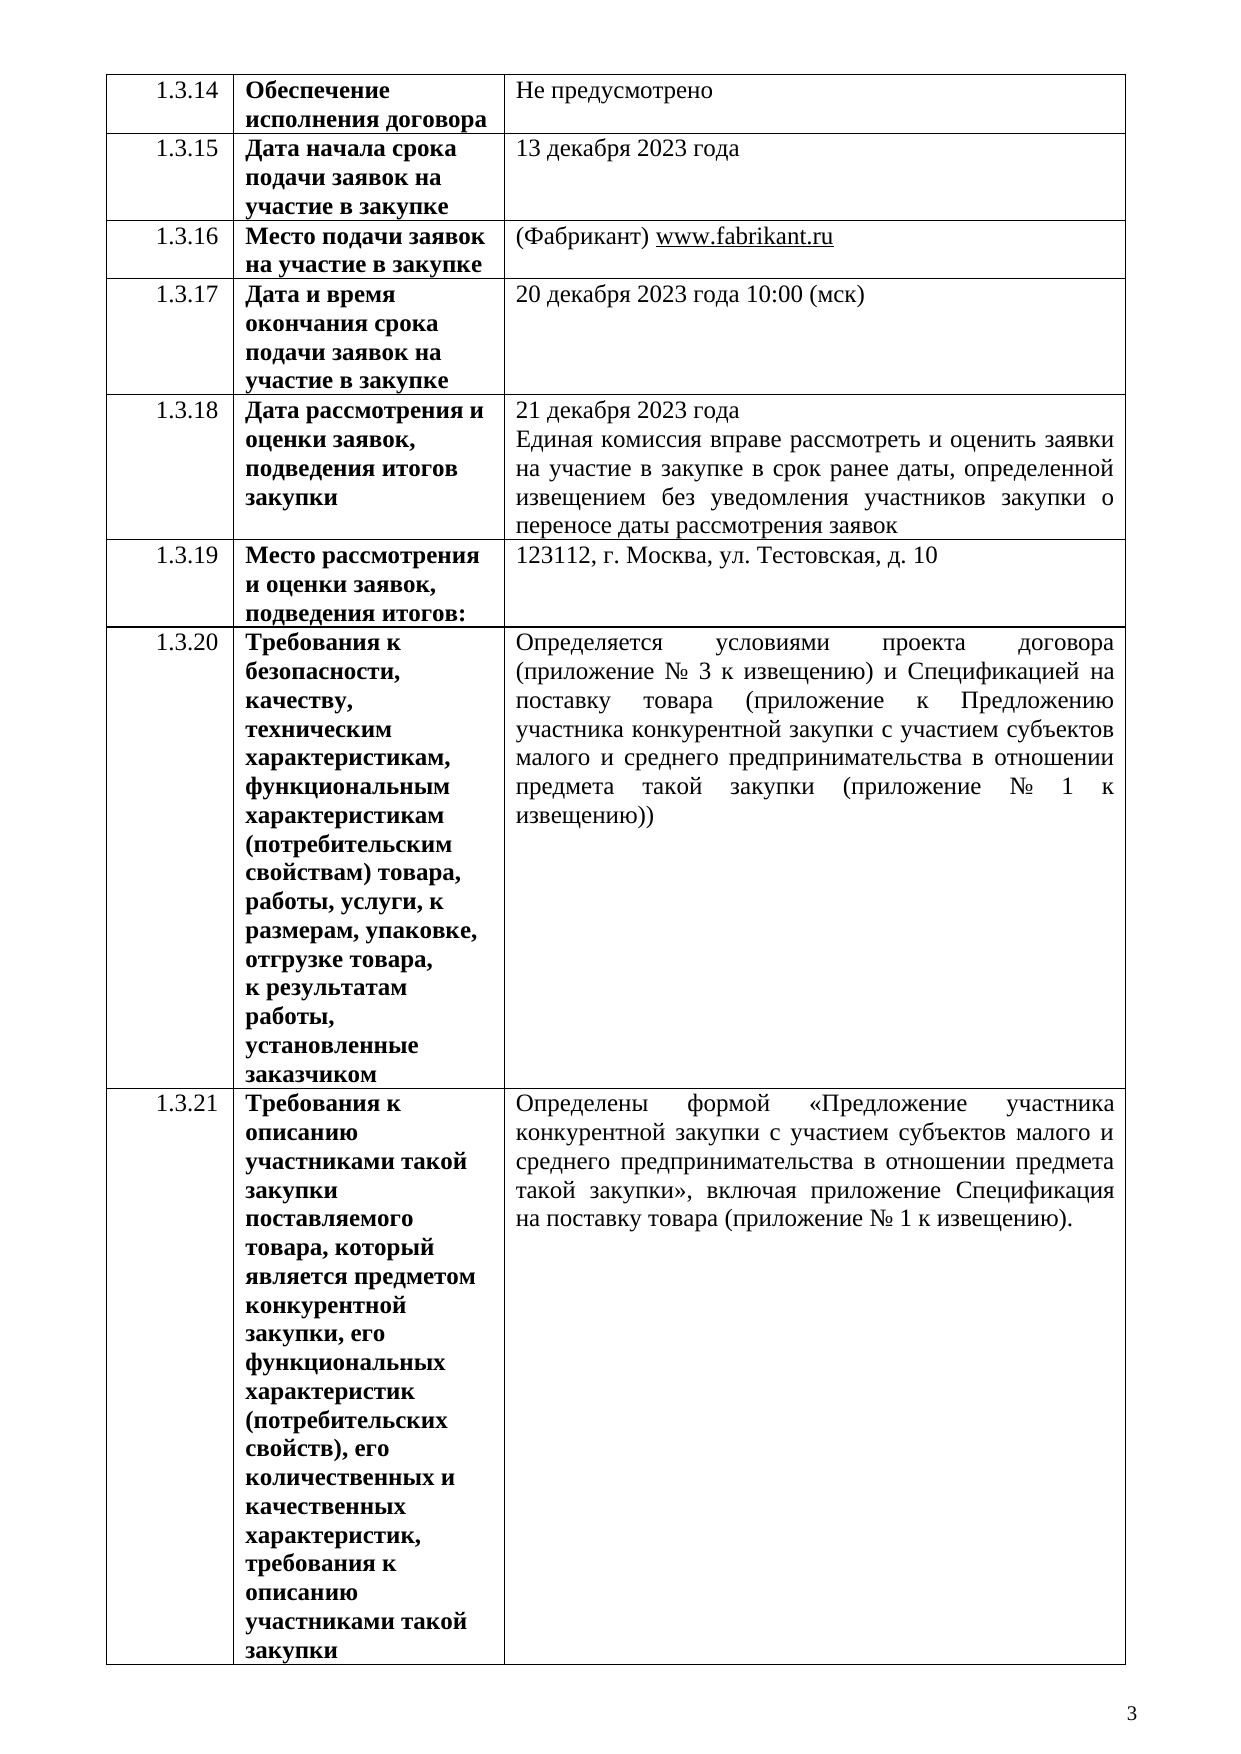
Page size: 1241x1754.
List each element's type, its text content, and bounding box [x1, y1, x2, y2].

table_cell [107, 540, 233, 626]
table_cell Не предусмотрено [505, 75, 1125, 132]
table_cell [107, 134, 233, 220]
table_cell Дата начала срока подачи заявок на участие в закупке [234, 134, 504, 220]
table_cell [107, 75, 233, 132]
table_cell [107, 279, 233, 394]
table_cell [234, 1089, 504, 1663]
table_cell Определяется условиями проекта договора (приложение № 3 к извещению) и Спецификацией на поставку товара (приложение к Предложению участника конкурентной закупки с участием субъектов малого и среднего предпринимательства в отношении предмета такой закупки (приложение № 1 к извещению)) [505, 628, 1125, 1087]
table_cell Дата рассмотрения и оценки заявок, подведения итогов закупки [234, 395, 504, 539]
table_cell [107, 628, 233, 1087]
table_cell [107, 395, 233, 539]
table_cell Дата и время окончания срока подачи заявок на участие в закупке [234, 279, 504, 394]
table_cell Место подачи заявок на участие в закупке [234, 221, 504, 278]
table_cell (Фабрикант) www.fabrikant.ru [505, 221, 1125, 278]
table_cell 13 декабря 2023 года [505, 134, 1125, 220]
table_cell Требования к безопасности, качеству, техническим характеристикам, функциональным характеристикам (потребительским свойствам) товара, работы, услуги, к размерам, упаковке, отгрузке товара, к результатам работы, установленные заказчиком [234, 628, 504, 1087]
table_cell Обеспечение исполнения договора [234, 75, 504, 132]
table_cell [505, 1089, 1125, 1663]
table_cell 123112, г. Москва, ул. Тестовская, д. 10 [505, 540, 1125, 626]
table_cell 20 декабря 2023 года 10:00 (мск) [505, 279, 1125, 394]
table_cell 21 декабря 2023 года Единая комиссия вправе рассмотреть и оценить заявки на участие в закупке в срок ранее даты, определенной извещением без уведомления участников закупки о переносе даты рассмотрения заявок [505, 395, 1125, 539]
table_cell [107, 221, 233, 278]
table_cell [107, 1089, 233, 1663]
table_cell Место рассмотрения и оценки заявок, подведения итогов: [234, 540, 504, 626]
